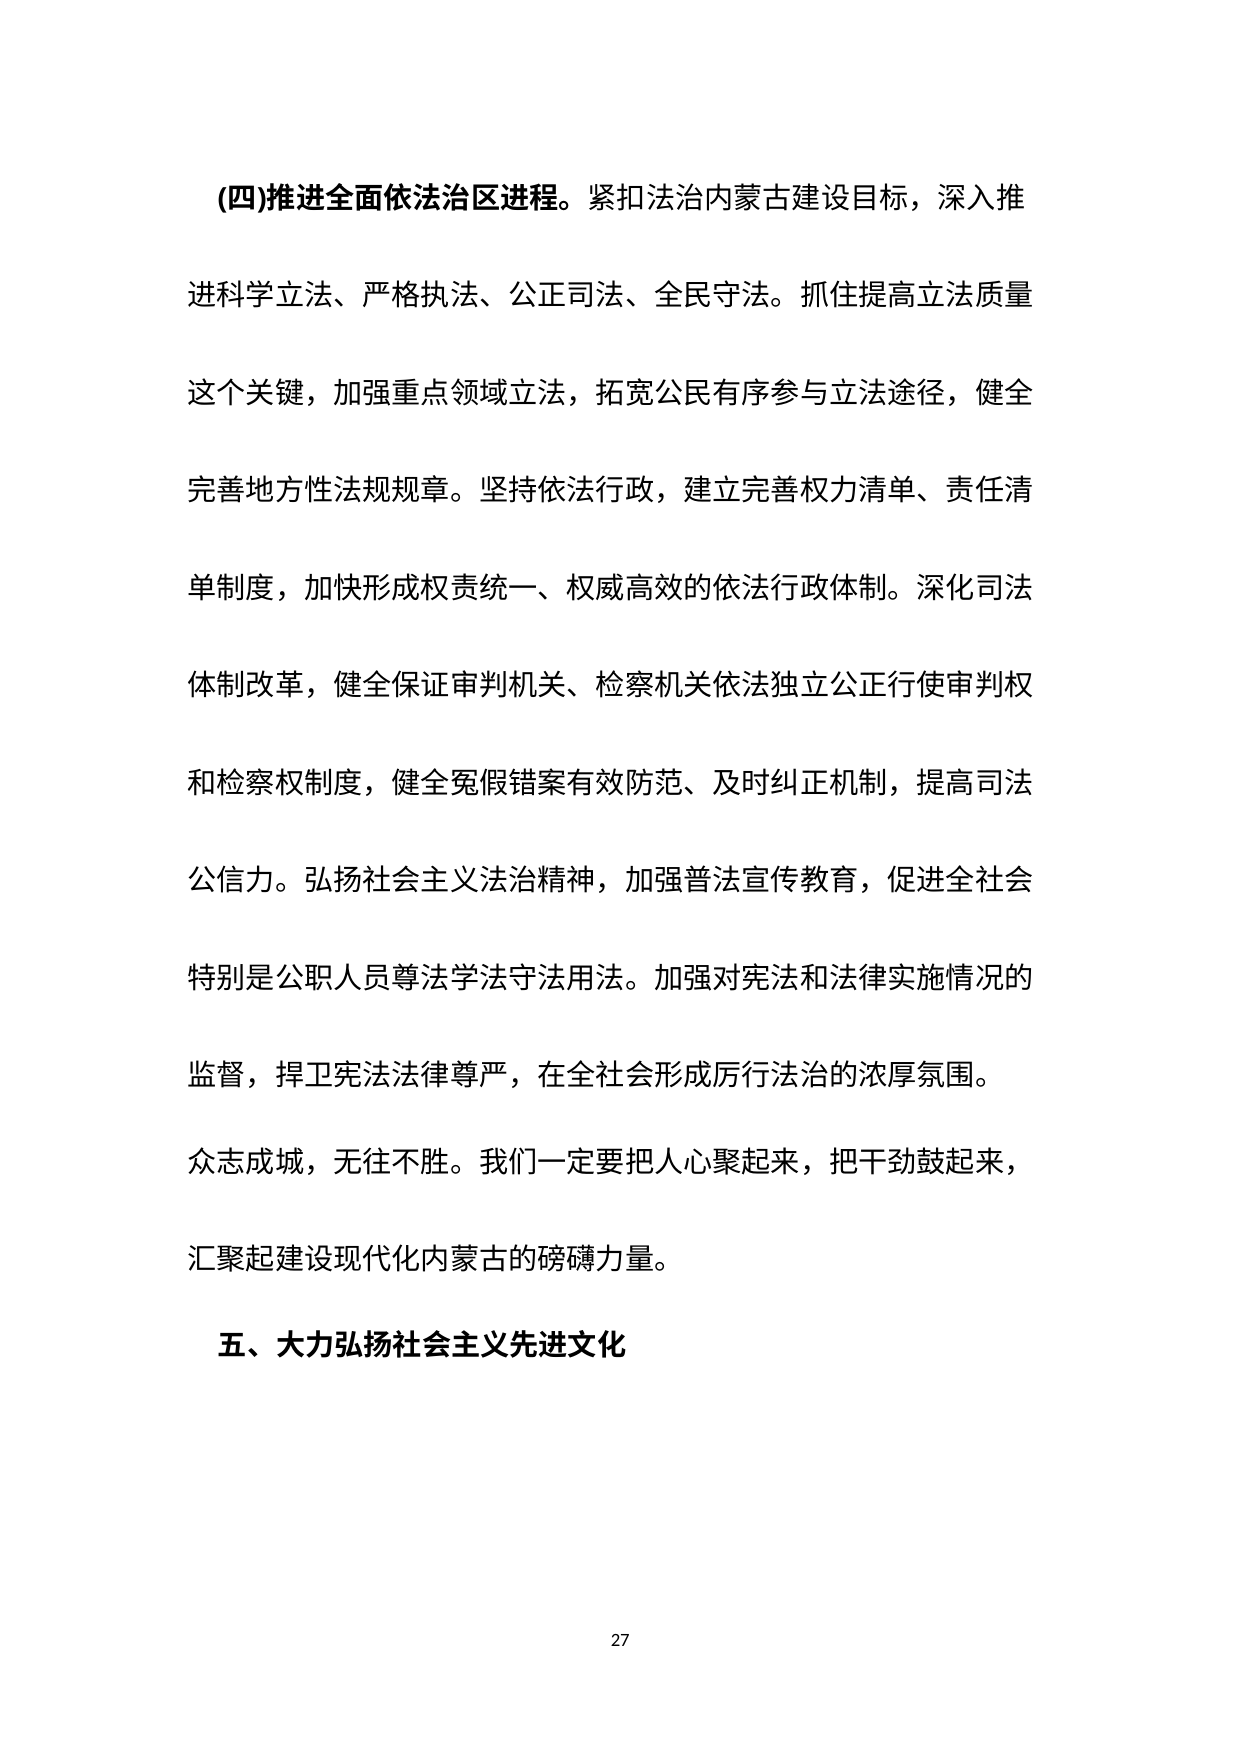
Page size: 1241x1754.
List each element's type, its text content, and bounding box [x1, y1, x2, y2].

text 五、大力弘扬社会主义先进文化 [187, 1310, 1053, 1375]
text 众志成城，无往不胜。我们一定要把人心聚起来，把干劲鼓起来，汇聚起建设现代化内蒙古的磅礴力量。 [187, 1127, 1053, 1289]
text (四)推进全面依法治区进程。紧扣法治内蒙古建设目标，深入推进科学立法、严格执法、公正司法、全民守法。抓住提高立法质量这个关键，加强重点领域立法，拓宽公民有序参与立法途径，健全完善地方性法规规章。坚持依法行政，建立完善权力清单、责任清单制度，加快形成权责统一、权威高效的依法行政体制。深化司法体制改革，健全保证审判机关、检察机关依法独立公正行使审判权和检察权制度，健全冤假错案有效防范、及时纠正机制，提高司法公信力。弘扬社会主义法治精神，加强普法宣传教育，促进全社会特别是公职人员尊法学法守法用法。加强对宪法和法律实施情况的监督，捍卫宪法法律尊严，在全社会形成厉行法治的浓厚氛围。 [187, 163, 1053, 1106]
